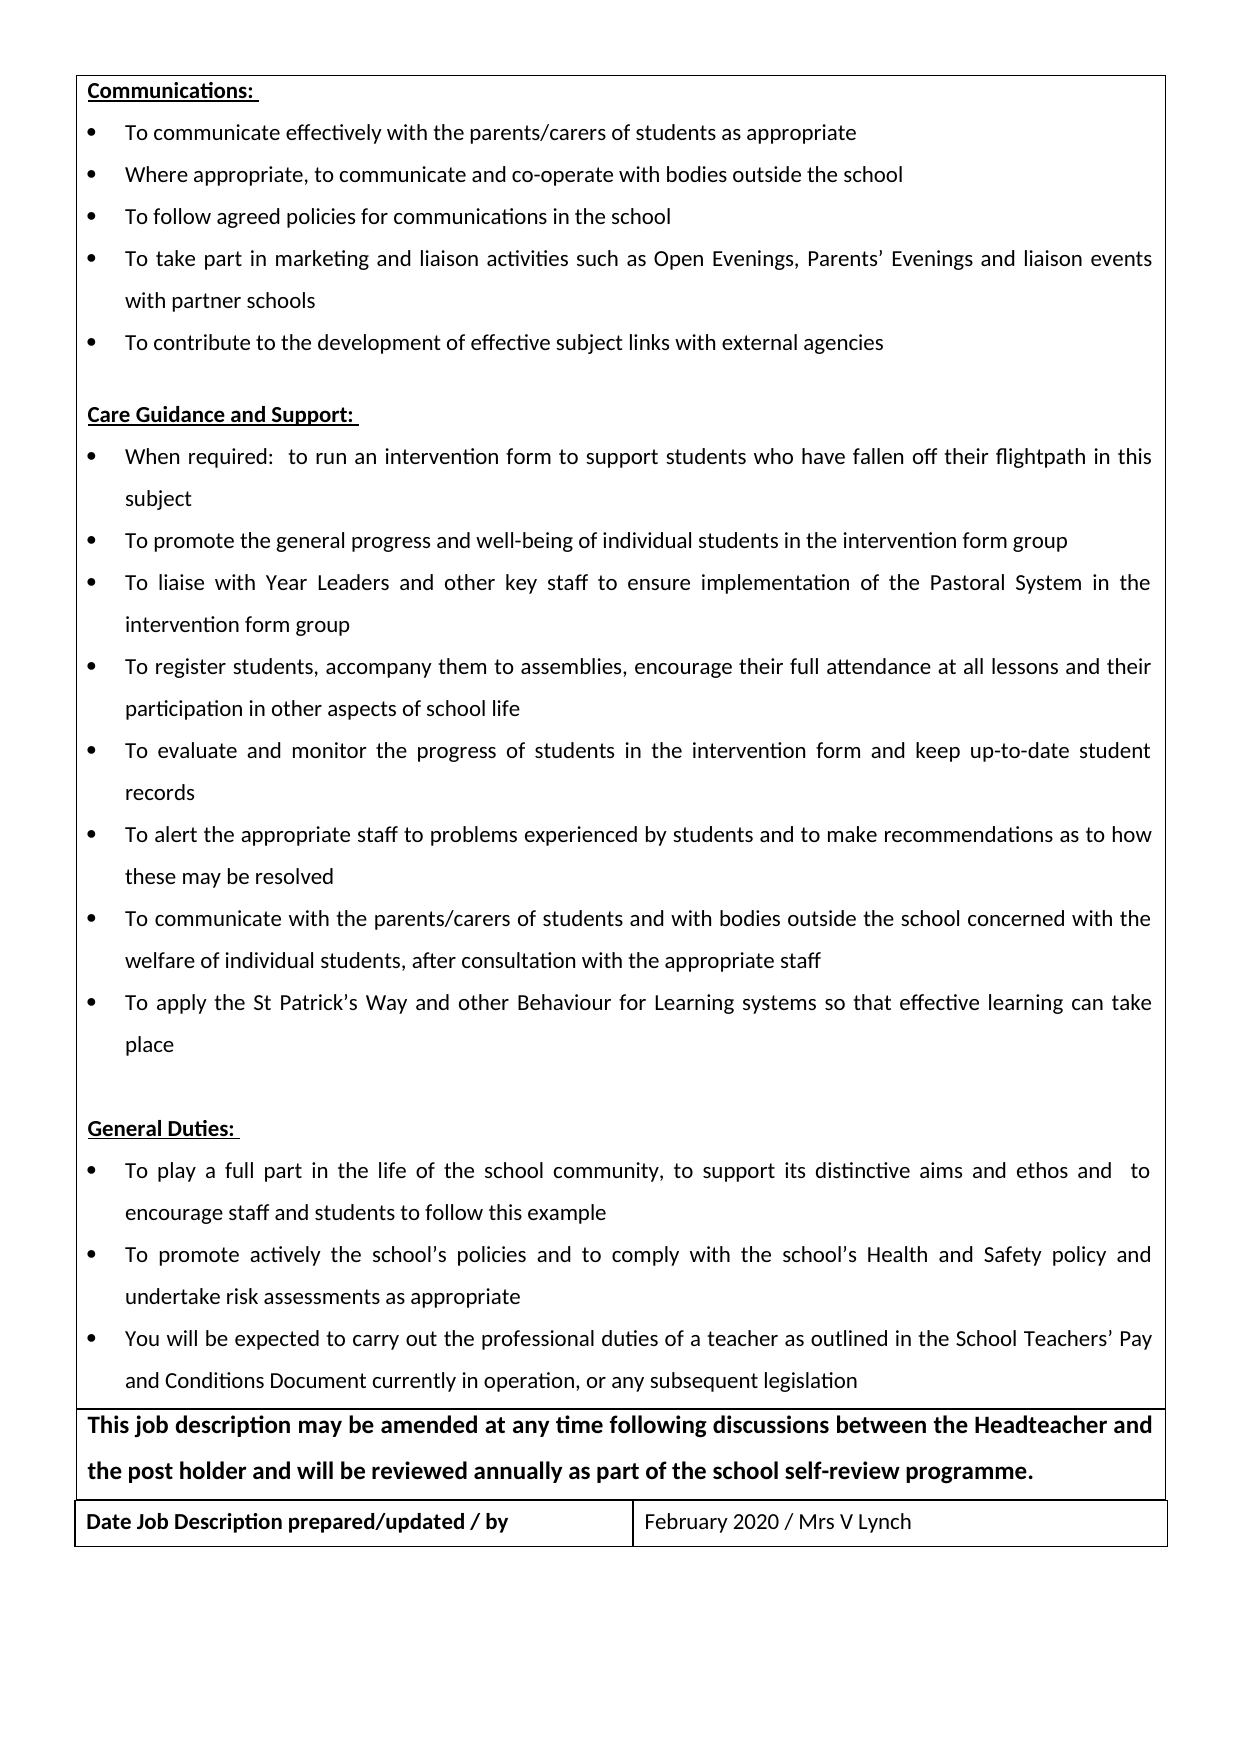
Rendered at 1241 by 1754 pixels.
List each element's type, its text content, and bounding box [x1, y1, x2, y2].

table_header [77, 76, 1165, 1408]
table_header Date Job Description prepared/updated / by [76, 1501, 632, 1546]
table_header February 2020 / Mrs V Lynch [634, 1501, 1167, 1546]
table_cell This job description may be amended at any time following discussions between the Headteacher and the post holder and will be reviewed annually as part of the school self-review programme. [77, 1410, 1165, 1499]
